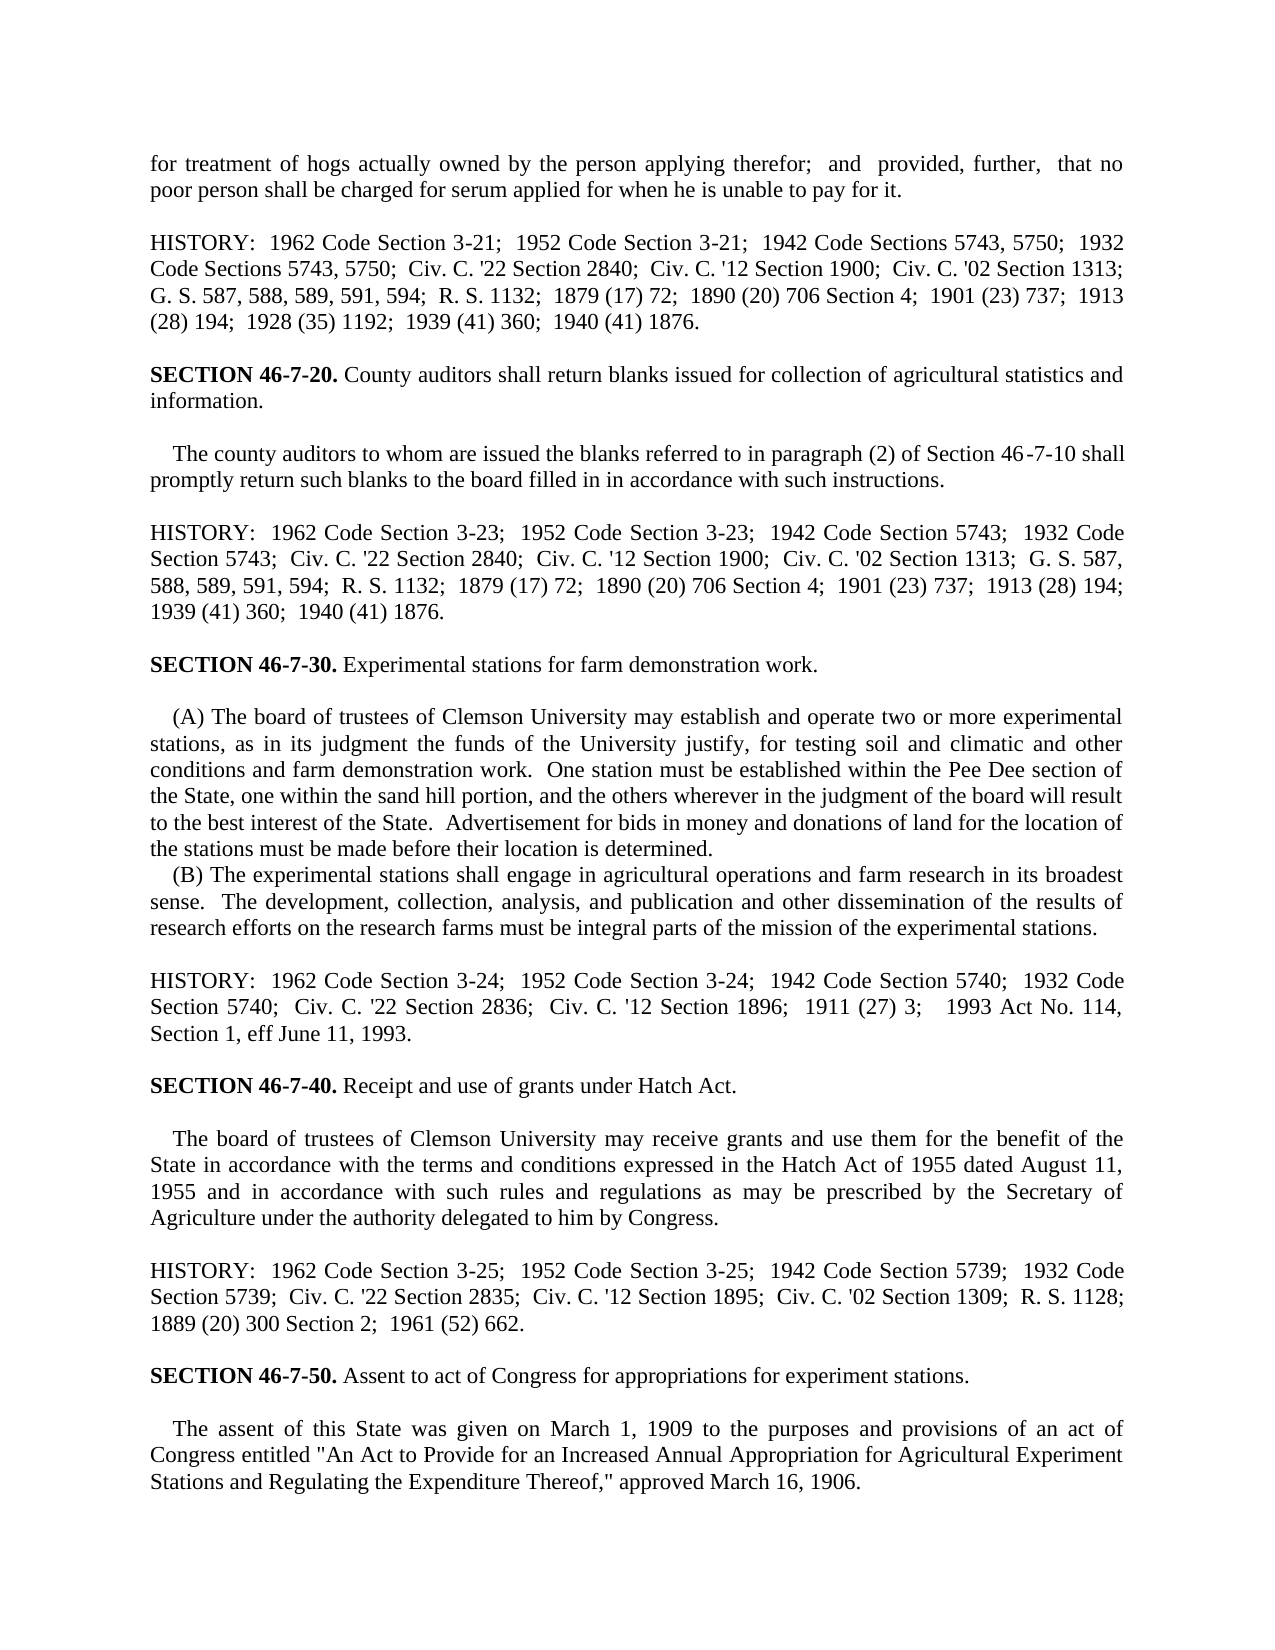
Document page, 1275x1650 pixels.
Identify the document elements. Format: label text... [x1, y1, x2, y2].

text (B) The experimental stations shall engage in agricultural operations and farm research in its broadest sense. The development, collection, analysis, and publication and other dissemination of the results of research efforts on the research farms must be integral parts of the mission of the experimental stations. [150, 862, 1125, 941]
text HISTORY: 1962 Code Section 3-25; 1952 Code Section 3-25; 1942 Code Section 5739; 1932 Code Section 5739; Civ. C. '22 Section 2835; Civ. C. '12 Section 1895; Civ. C. '02 Section 1309; R. S. 1128; 1889 (20) 300 Section 2; 1961 (52) 662. [150, 1257, 1125, 1336]
text SECTION 46-7-50. Assent to act of Congress for appropriations for experiment stations. [150, 1362, 1125, 1389]
text SECTION 46-7-30. Experimental stations for farm demonstration work. [150, 651, 1125, 677]
text SECTION 46-7-20. County auditors shall return blanks issued for collection of agricultural statistics and information. [150, 361, 1125, 413]
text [150, 150, 1125, 203]
text The board of trustees of Clemson University may receive grants and use them for the benefit of the State in accordance with the terms and conditions expressed in the Hatch Act of 1955 dated August 11, 1955 and in accordance with such rules and regulations as may be prescribed by the Secretary of Agriculture under the authority delegated to him by Congress. [150, 1125, 1125, 1231]
text The assent of this State was given on March 1, 1909 to the purposes and provisions of an act of Congress entitled "An Act to Provide for an Increased Annual Appropriation for Agricultural Experiment Stations and Regulating the Expenditure Thereof," approved March 16, 1906. [150, 1415, 1125, 1494]
text HISTORY: 1962 Code Section 3-21; 1952 Code Section 3-21; 1942 Code Sections 5743, 5750; 1932 Code Sections 5743, 5750; Civ. C. '22 Section 2840; Civ. C. '12 Section 1900; Civ. C. '02 Section 1313; G. S. 587, 588, 589, 591, 594; R. S. 1132; 1879 (17) 72; 1890 (20) 706 Section 4; 1901 (23) 737; 1913 (28) 194; 1928 (35) 1192; 1939 (41) 360; 1940 (41) 1876. [150, 229, 1125, 334]
text SECTION 46-7-40. Receipt and use of grants under Hatch Act. [150, 1072, 1125, 1099]
text HISTORY: 1962 Code Section 3-23; 1952 Code Section 3-23; 1942 Code Section 5743; 1932 Code Section 5743; Civ. C. '22 Section 2840; Civ. C. '12 Section 1900; Civ. C. '02 Section 1313; G. S. 587, 588, 589, 591, 594; R. S. 1132; 1879 (17) 72; 1890 (20) 706 Section 4; 1901 (23) 737; 1913 (28) 194; 1939 (41) 360; 1940 (41) 1876. [150, 519, 1125, 624]
text HISTORY: 1962 Code Section 3-24; 1952 Code Section 3-24; 1942 Code Section 5740; 1932 Code Section 5740; Civ. C. '22 Section 2836; Civ. C. '12 Section 1896; 1911 (27) 3; 1993 Act No. 114, Section 1, eff June 11, 1993. [150, 967, 1125, 1046]
text The county auditors to whom are issued the blanks referred to in paragraph (2) of Section 46-7-10 shall promptly return such blanks to the board filled in in accordance with such instructions. [150, 440, 1125, 493]
text (A) The board of trustees of Clemson University may establish and operate two or more experimental stations, as in its judgment the funds of the University justify, for testing soil and climatic and other conditions and farm demonstration work. One station must be established within the Pee Dee section of the State, one within the sand hill portion, and the others wherever in the judgment of the board will result to the best interest of the State. Advertisement for bids in money and donations of land for the location of the stations must be made before their location is determined. [150, 703, 1125, 862]
